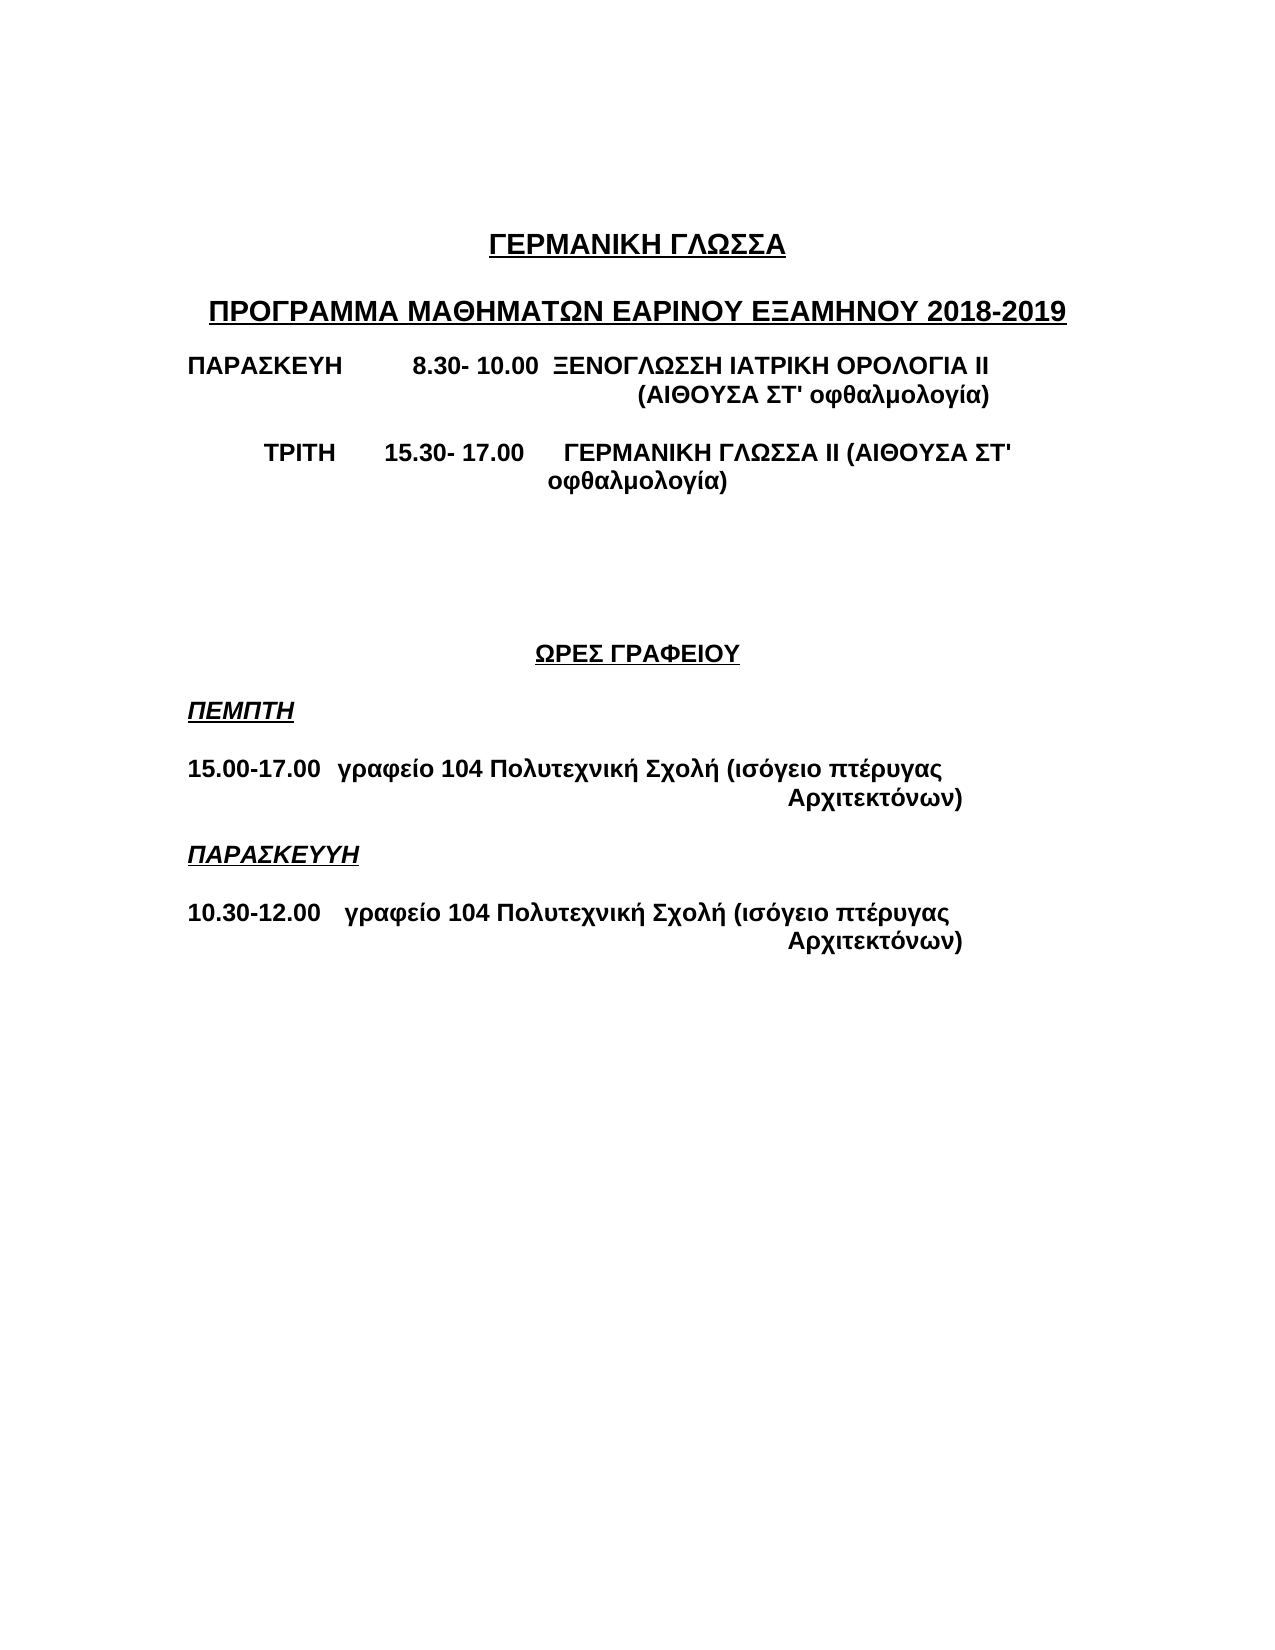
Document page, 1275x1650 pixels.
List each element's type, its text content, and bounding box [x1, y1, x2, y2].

text ΠΕΜΠΤΗ [187, 696, 1087, 725]
text 10.30-12.00 γραφείο 104 Πολυτεχνική Σχολή (ισόγειο πτέρυγας Αρχιτεκτόνων) [187, 897, 1087, 955]
text ΠΑΡΑΣΚΕΥΥΗ [187, 840, 1087, 869]
text 15.00-17.00 γραφείο 104 Πολυτεχνική Σχολή (ισόγειο πτέρυγας Αρχιτεκτόνων) [187, 754, 1087, 811]
text ΠΑΡΑΣΚΕΥΗ 8.30- 10.00 ΞΕΝΟΓΛΩΣΣΗ ΙΑΤΡΙΚΗ ΟΡΟΛΟΓΙΑ ΙΙ (ΑΙΘΟΥΣΑ ΣΤ' οφθαλμολογία) [187, 351, 1087, 409]
text ΓΕΡΜΑΝΙΚΗ ΓΛΩΣΣΑ [187, 227, 1087, 260]
text ΩΡΕΣ ΓΡΑΦΕΙΟΥ [187, 639, 1087, 667]
text ΠΡΟΓΡΑΜΜΑ ΜΑΘΗΜΑΤΩΝ ΕΑΡΙΝΟΥ ΕΞΑΜΗΝΟΥ 2018-2019 [187, 294, 1087, 327]
text ΤΡΙΤΗ 15.30- 17.00 ΓΕΡΜΑΝΙΚΗ ΓΛΩΣΣΑ ΙΙ (ΑΙΘΟΥΣΑ ΣΤ' οφθαλμολογία) [187, 437, 1087, 495]
